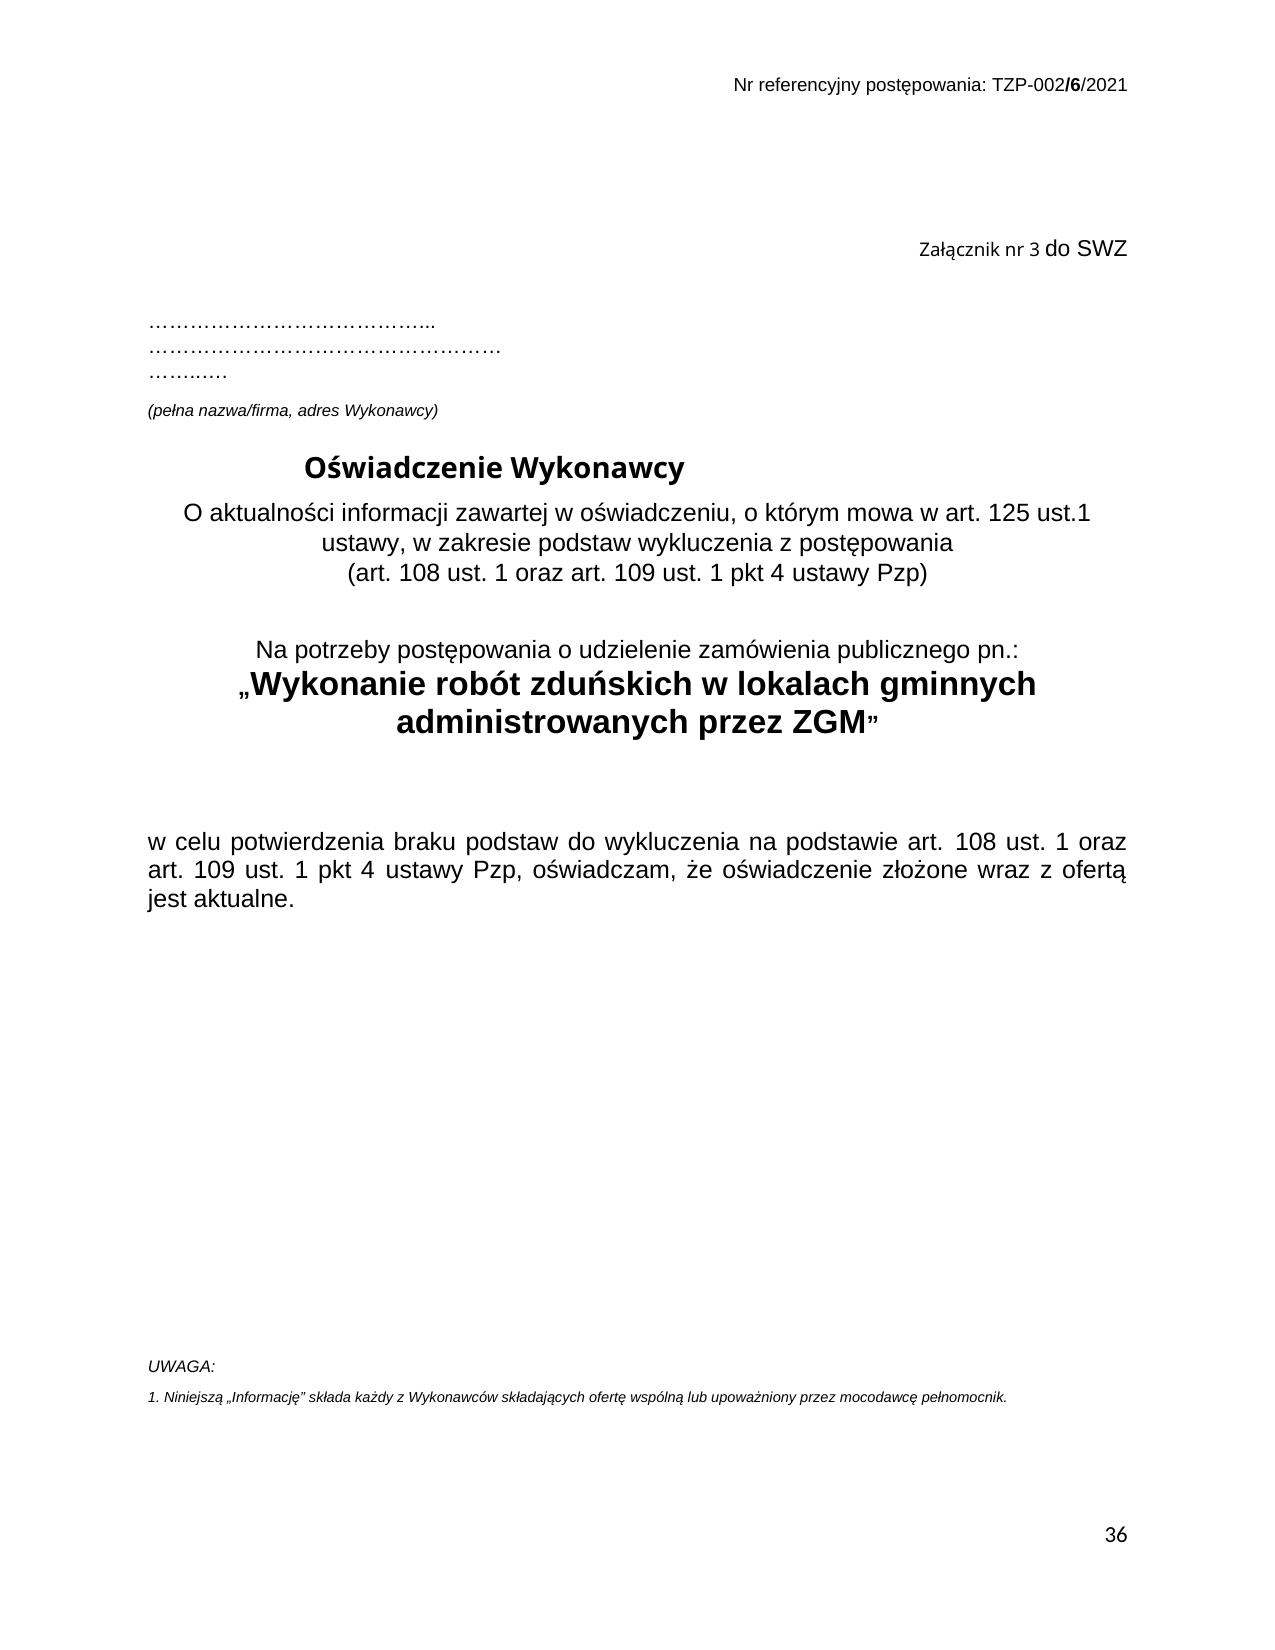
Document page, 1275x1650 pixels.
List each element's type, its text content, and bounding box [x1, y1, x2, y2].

text UWAGA: [148, 1357, 1127, 1376]
text (art. 108 ust. 1 oraz art. 109 ust. 1 pkt 4 ustawy Pzp) [148, 558, 1127, 587]
text w celu potwierdzenia braku podstaw do wykluczenia na podstawie art. 108 ust. 1 oraz art. 109 ust. 1 pkt 4 ustawy Pzp, oświadczam, że oświadczenie złożone wraz z ofertą jest aktualne. [148, 827, 1127, 913]
text (pełna nazwa/firma, adres Wykonawcy) [148, 400, 507, 419]
text …………………………………...…………………………………………………..…. [148, 279, 507, 383]
text Załącznik nr 3 do SWZ [148, 234, 1127, 261]
text „Wykonanie robót zduńskich w lokalach gminnych administrowanych przez ZGM” [148, 663, 1127, 740]
text Na potrzeby postępowania o udzielenie zamówienia publicznego pn.: [148, 635, 1127, 663]
text O aktualności informacji zawartej w oświadczeniu, o którym mowa w art. 125 ust.1 ustawy, w zakresie podstaw wykluczenia z postępowania [148, 498, 1127, 557]
text Oświadczenie Wykonawcy [148, 448, 1127, 487]
text 1. Niniejszą „Informację” składa każdy z Wykonawców składających ofertę wspólną lub upoważniony przez mocodawcę pełnomocnik. [148, 1388, 1127, 1405]
